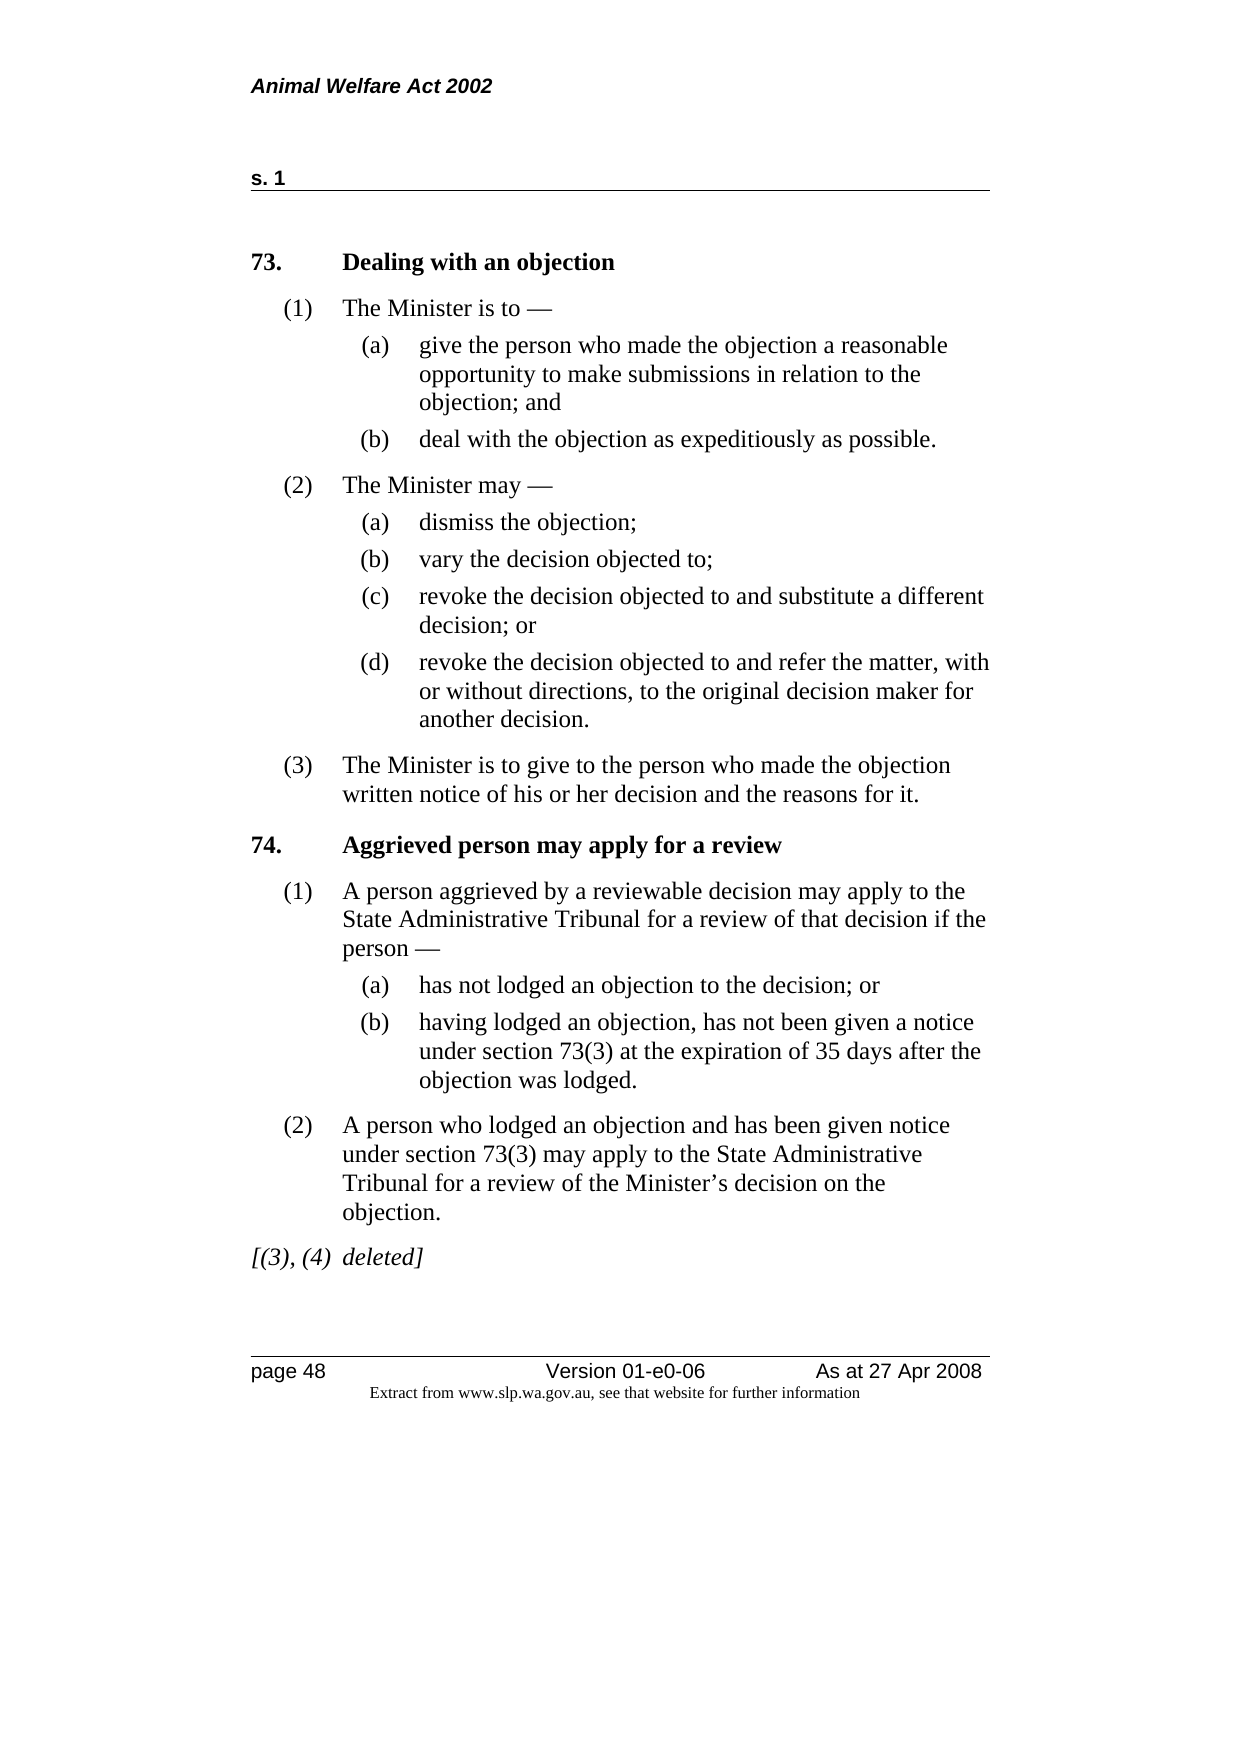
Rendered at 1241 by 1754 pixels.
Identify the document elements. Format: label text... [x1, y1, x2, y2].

subtitle 73. Dealing with an objection [251, 247, 990, 276]
text (a) has not lodged an objection to the decision; or [251, 970, 990, 999]
subtitle 74. Aggrieved person may apply for a review [251, 830, 990, 859]
text [(3), (4) deleted] [251, 1242, 990, 1271]
text (a) dismiss the objection; [251, 507, 990, 536]
text (b) having lodged an objection, has not been given a notice under section 73(3) at the expiration of 35 days after the objection was lodged. [251, 1007, 990, 1094]
text (b) deal with the objection as expeditiously as possible. [251, 424, 990, 453]
text (d) revoke the decision objected to and refer the matter, with or without directions, to the original decision maker for another decision. [251, 647, 990, 733]
text (1) The Minister is to — [251, 293, 990, 322]
text (c) revoke the decision objected to and substitute a different decision; or [251, 581, 990, 639]
text (b) vary the decision objected to; [251, 544, 990, 573]
text (3) The Minister is to give to the person who made the objection written notice of his or her decision and the reasons for it. [251, 750, 990, 807]
text (2) A person who lodged an objection and has been given notice under section 73(3) may apply to the State Administrative Tribunal for a review of the Minister’s decision on the objection. [251, 1110, 990, 1225]
text (a) give the person who made the objection a reasonable opportunity to make submissions in relation to the objection; and [251, 330, 990, 416]
text (2) The Minister may — [251, 470, 990, 499]
text (1) A person aggrieved by a reviewable decision may apply to the State Administrative Tribunal for a review of that decision if the person — [251, 876, 990, 962]
